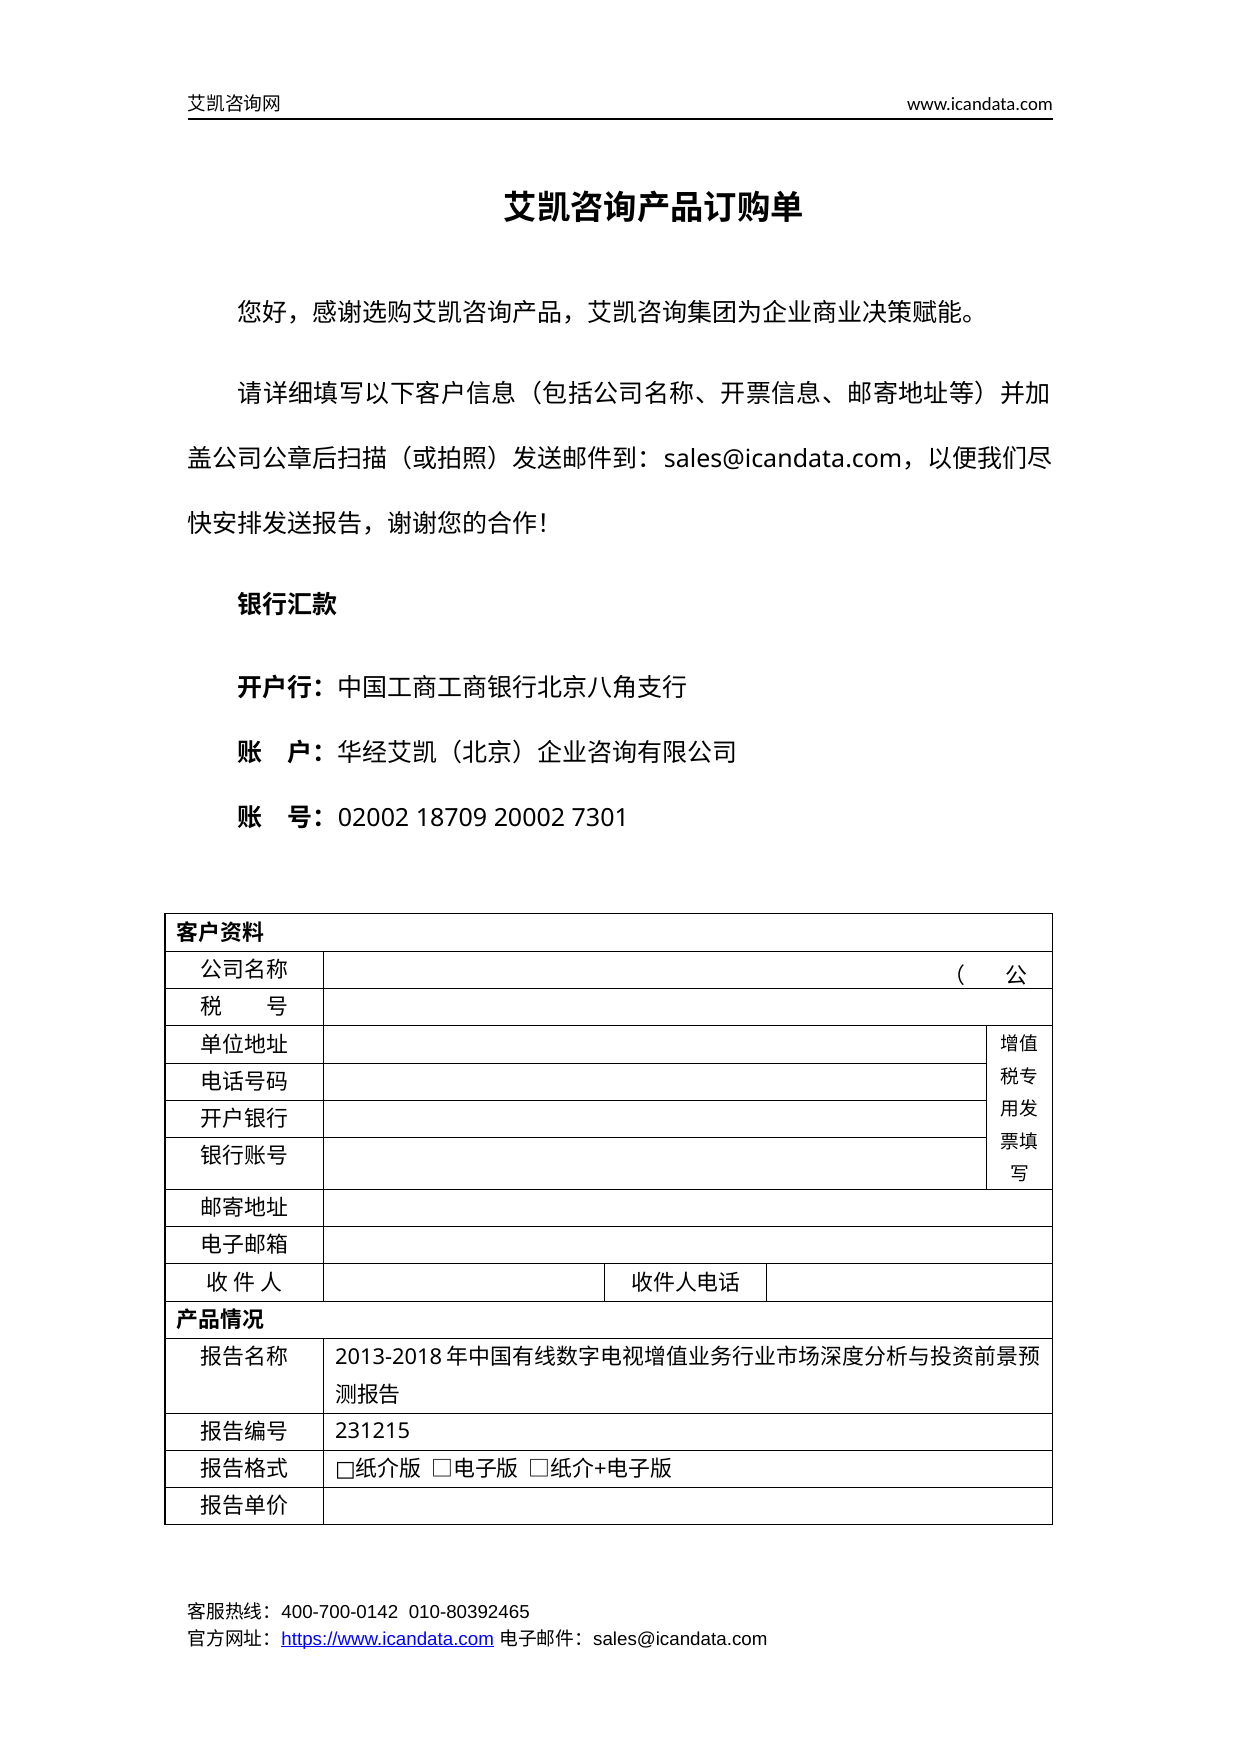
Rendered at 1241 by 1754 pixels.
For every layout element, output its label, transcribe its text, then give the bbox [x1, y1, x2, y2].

table_cell 邮寄地址 [166, 1190, 323, 1226]
table_cell 增值税专用发票填写 [987, 1026, 1052, 1189]
text 艾凯咨询产品订购单 [187, 172, 1053, 237]
table_cell [324, 1227, 1052, 1263]
table_cell 单位地址 [166, 1026, 323, 1062]
table_cell 税 号 [166, 989, 323, 1025]
table_cell [324, 1026, 986, 1062]
table_cell 开户银行 [166, 1101, 323, 1137]
table_cell 公司名称 [166, 952, 323, 988]
table_cell [324, 989, 1052, 1025]
table_cell [324, 1064, 986, 1100]
table_cell [324, 1101, 986, 1137]
table_cell 报告名称 [166, 1339, 323, 1412]
table_cell [324, 1190, 1052, 1226]
table_cell 报告单价 [166, 1488, 323, 1524]
table_cell [767, 1264, 1052, 1301]
table_cell 银行账号 [166, 1138, 323, 1189]
table_cell [324, 1488, 1052, 1524]
table_cell □纸介版 □电子版 □纸介+电子版 [324, 1451, 1052, 1487]
text 您好，感谢选购艾凯咨询产品，艾凯咨询集团为企业商业决策赋能。 [187, 278, 1053, 343]
text 开户行：中国工商工商银行北京八角支行 [187, 653, 1053, 718]
table_cell [324, 952, 1052, 988]
text 银行汇款 [187, 570, 1053, 635]
table_cell 报告编号 [166, 1414, 323, 1450]
table_header 客户资料 [166, 914, 1052, 951]
table_cell [324, 1264, 604, 1301]
text 账 号：02002 18709 20002 7301 [187, 783, 1053, 848]
table_cell 2013-2018年中国有线数字电视增值业务行业市场深度分析与投资前景预测报告 [324, 1339, 1052, 1412]
table_cell 231215 [324, 1414, 1052, 1450]
table_cell 电子邮箱 [166, 1227, 323, 1263]
text 账 户：华经艾凯（北京）企业咨询有限公司 [187, 718, 1053, 783]
table_cell 收件人电话 [605, 1264, 766, 1301]
text 请详细填写以下客户信息（包括公司名称、开票信息、邮寄地址等）并加盖公司公章后扫描（或拍照）发送邮件到：sales@icandata.com，以便我们尽快安排发送报告，谢谢您的合作！ [187, 359, 1053, 554]
table_cell 报告格式 [166, 1451, 323, 1487]
table_cell [324, 1138, 986, 1189]
table_cell 产品情况 [166, 1302, 1052, 1338]
table_cell 收 件 人 [166, 1264, 323, 1301]
table_cell 电话号码 [166, 1064, 323, 1100]
